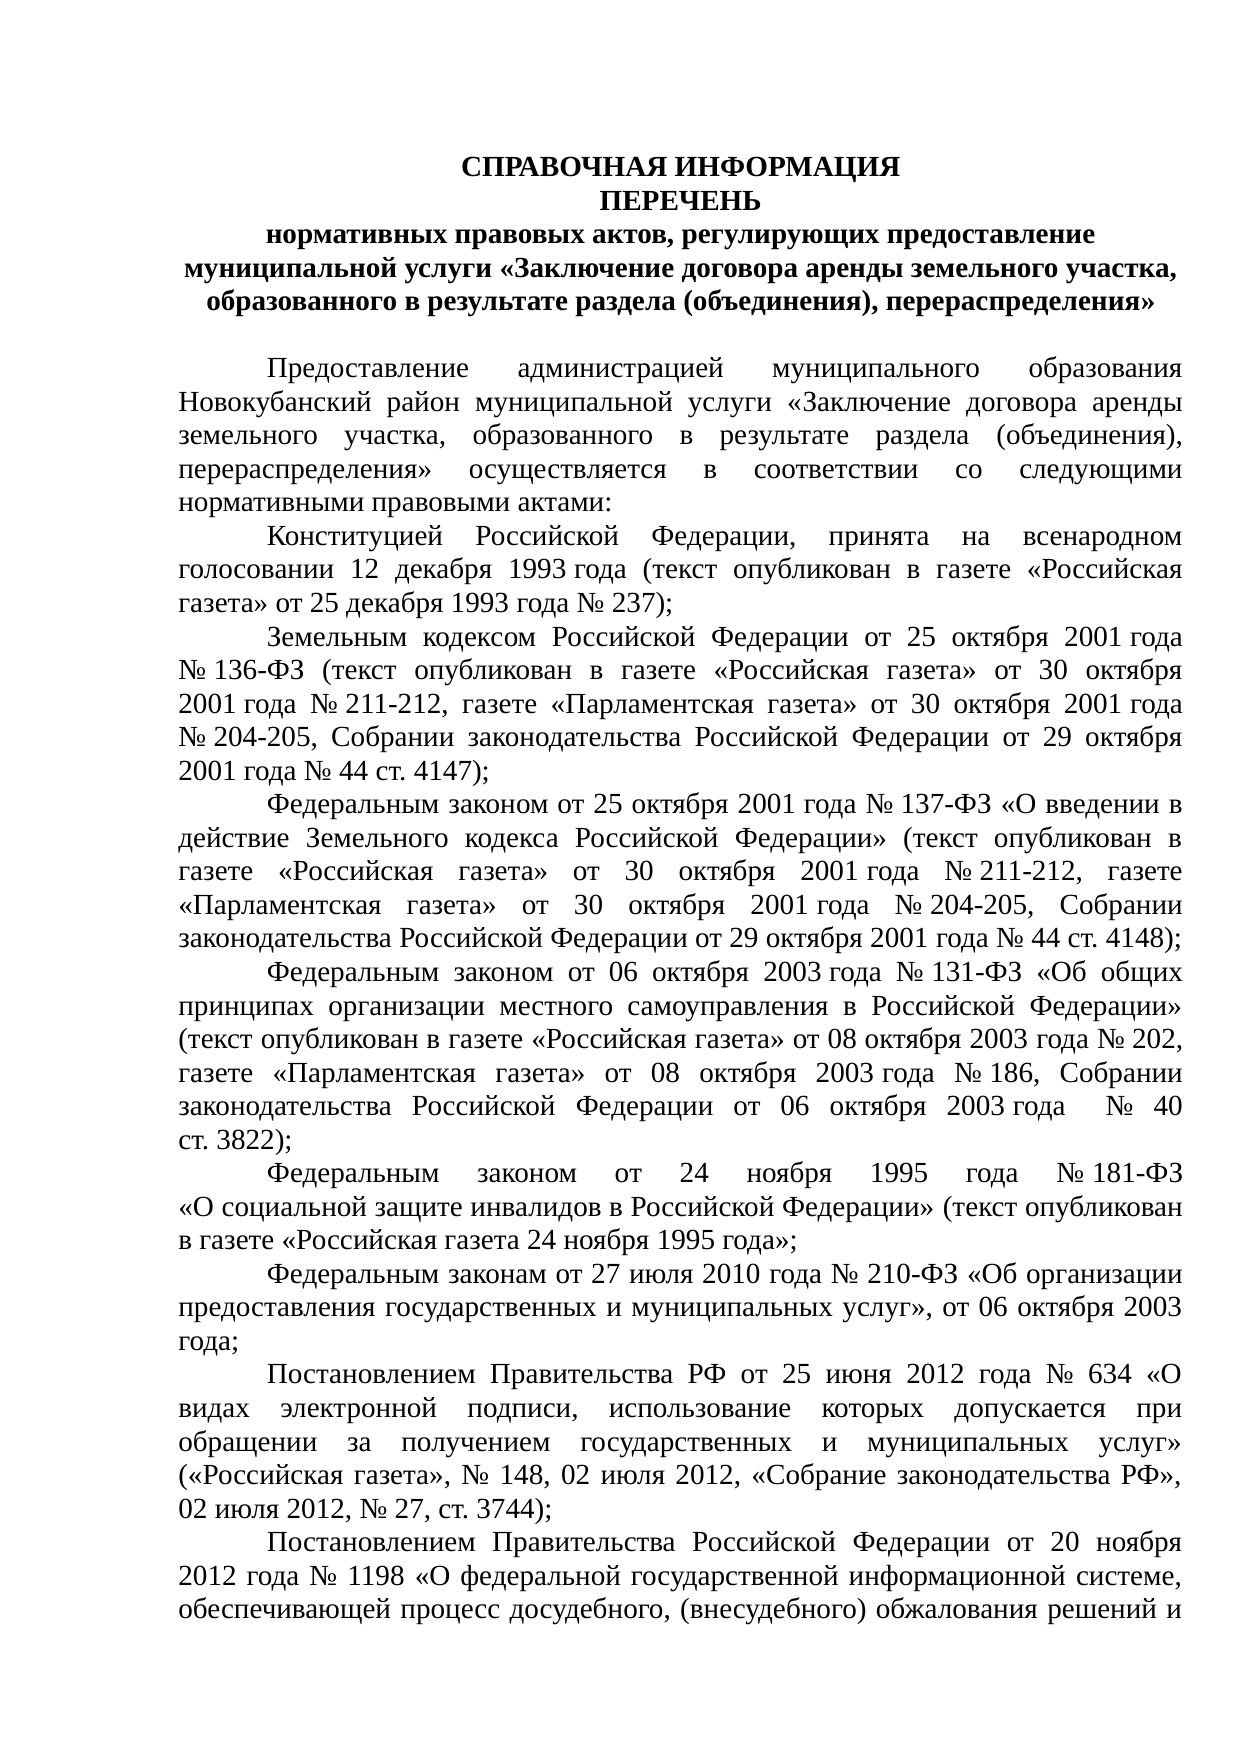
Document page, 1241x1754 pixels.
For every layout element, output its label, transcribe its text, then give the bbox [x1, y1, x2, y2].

text Федеральным законом от 06 октября 2003 года № 131-ФЗ «Об общих принципах организации местного самоуправления в Российской Федерации» (текст опубликован в газете «Российская газета» от 08 октября 2003 года № 202, газете «Парламентская газета» от 08 октября 2003 года № 186, Собрании законодательства Российской Федерации от 06 октября 2003 года № 40 ст. 3822); [178, 954, 1183, 1155]
text Федеральным законом от 25 октября 2001 года № 137-ФЗ «О введении в действие Земельного кодекса Российской Федерации» (текст опубликован в газете «Российская газета» от 30 октября 2001 года № 211-212, газете «Парламентская газета» от 30 октября 2001 года № 204-205, Собрании законодательства Российской Федерации от 29 октября 2001 года № 44 ст. 4148); [178, 786, 1183, 954]
text Федеральным законам от 27 июля 2010 года № 210-ФЗ «Об организации предоставления государственных и муниципальных услуг», от 06 октября 2003 года; [178, 1256, 1183, 1357]
text Федеральным законом от 24 ноября 1995 года № 181-ФЗ «О социальной защите инвалидов в Российской Федерации» (текст опубликован в газете «Российская газета 24 ноября 1995 года»; [178, 1155, 1183, 1256]
text Постановлением Правительства РФ от 25 июня 2012 года № 634 «О видах электронной подписи, использование которых допускается при обращении за получением государственных и муниципальных услуг» («Российская газета», № 148, 02 июля 2012, «Собрание законодательства РФ», 02 июля 2012, № 27, ст. 3744); [178, 1357, 1183, 1524]
text СПРАВОЧНАЯ ИНФОРМАЦИЯ [178, 149, 1183, 183]
text нормативных правовых актов, регулирующих предоставление муниципальной услуги «Заключение договора аренды земельного участка, образованного в результате раздела (объединения), перераспределения» [178, 216, 1183, 317]
text ПЕРЕЧЕНЬ [178, 183, 1183, 216]
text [178, 1524, 1183, 1625]
text Конституцией Российской Федерации, принята на всенародном голосовании 12 декабря 1993 года (текст опубликован в газете «Российская газета» от 25 декабря 1993 года № 237); [178, 518, 1183, 619]
text Предоставление администрацией муниципального образования Новокубанский район муниципальной услуги «Заключение договора аренды земельного участка, образованного в результате раздела (объединения), перераспределения» осуществляется в соответствии со следующими нормативными правовыми актами: [178, 350, 1183, 518]
text Земельным кодексом Российской Федерации от 25 октября 2001 года № 136-ФЗ (текст опубликован в газете «Российская газета» от 30 октября 2001 года № 211-212, газете «Парламентская газета» от 30 октября 2001 года № 204-205, Собрании законодательства Российской Федерации от 29 октября 2001 года № 44 ст. 4147); [178, 619, 1183, 786]
